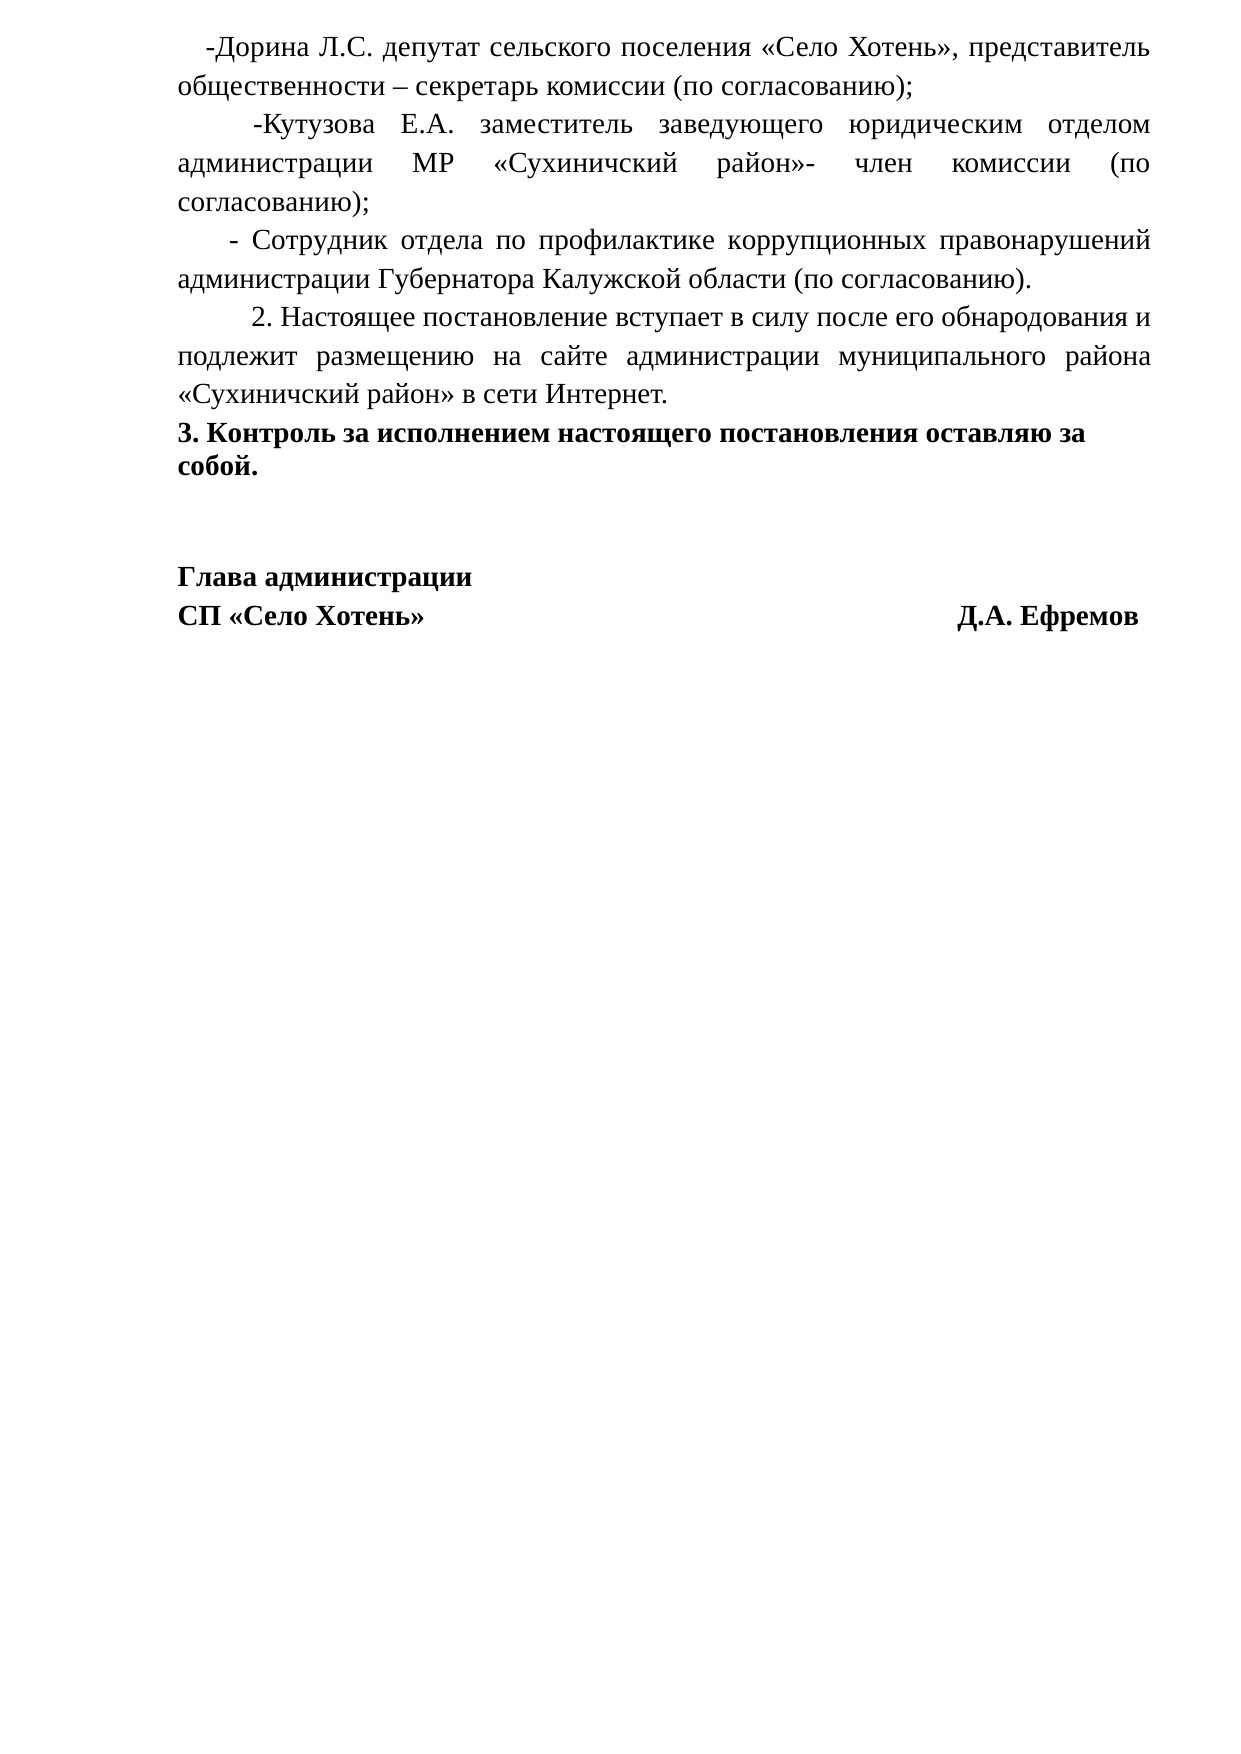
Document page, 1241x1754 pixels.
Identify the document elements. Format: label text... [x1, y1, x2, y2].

text СП «Село Хотень» Д.А. Ефремов [177, 598, 1152, 631]
text Глава администрации [177, 559, 1152, 593]
title 2. Настоящее постановление вступает в силу после его обнародования и подлежит размещению на сайте администрации муниципального района «Сухиничский район» в сети Интернет. [177, 299, 1152, 410]
text -Кутузова Е.А. заместитель заведующего юридическим отделом администрации МР «Сухиничский район»- член комиссии (по согласованию); [177, 107, 1152, 217]
text - Сотрудник отдела по профилактике коррупционных правонарушений администрации Губернатора Калужской области (по согласованию). [177, 222, 1152, 294]
text -Дорина Л.С. депутат сельского поселения «Село Хотень», представитель общественности – секретарь комиссии (по согласованию); [177, 29, 1152, 102]
